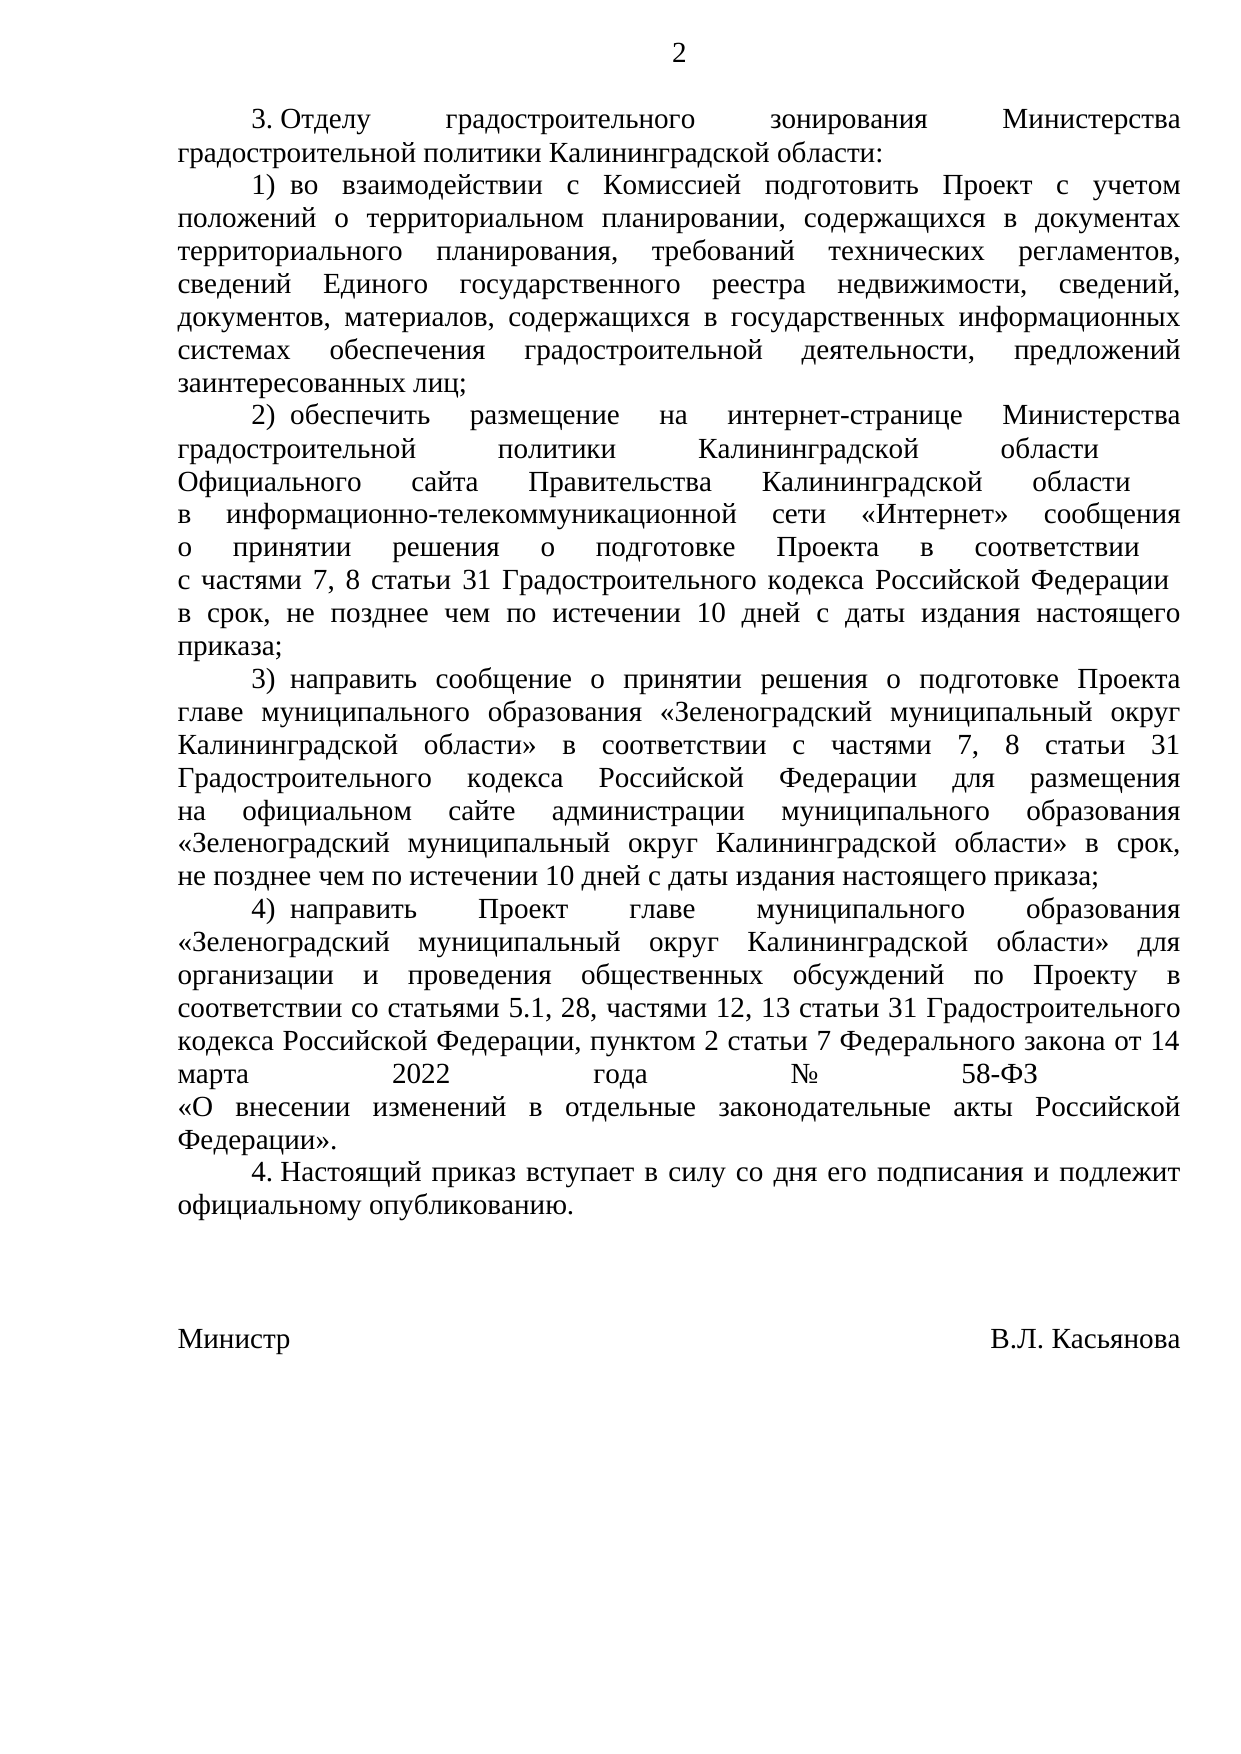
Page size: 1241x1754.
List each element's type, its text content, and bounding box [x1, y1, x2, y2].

text 4. Настоящий приказ вступает в силу со дня его подписания и подлежит официальному опубликованию. [177, 1155, 1181, 1221]
text 3) направить сообщение о принятии решения о подготовке Проекта главе муниципального образования «Зеленоградский муниципальный округ Калининградской области» в соответствии с частями 7, 8 статьи 31 Градостроительного кодекса Российской Федерации для размещения на официальном сайте администрации муниципального образования «Зеленоградский муниципальный округ Калининградской области» в срок, не позднее чем по истечении 10 дней с даты издания настоящего приказа; [177, 662, 1181, 892]
text 2) обеспечить размещение на интернет-странице Министерства градостроительной политики Калининградской области Официального сайта Правительства Калининградской области в информационно-телекоммуникационной сети «Интернет» сообщения о принятии решения о подготовке Проекта в соответствии с частями 7, 8 статьи 31 Градостроительного кодекса Российской Федерации в срок, не позднее чем по истечении 10 дней с даты издания настоящего приказа; [177, 398, 1181, 662]
text 3. Отделу градостроительного зонирования Министерства градостроительной политики Калининградской области: [177, 102, 1181, 168]
text 1) во взаимодействии с Комиссией подготовить Проект с учетом положений о территориальном планировании, содержащихся в документах территориального планирования, требований технических регламентов, сведений Единого государственного реестра недвижимости, сведений, документов, материалов, содержащихся в государственных информационных системах обеспечения градостроительной деятельности, предложений заинтересованных лиц; [177, 168, 1181, 398]
text Министр В.Л. Касьянова [177, 1321, 1181, 1354]
text 4) направить Проект главе муниципального образования «Зеленоградский муниципальный округ Калининградской области» для организации и проведения общественных обсуждений по Проекту в соответствии со статьями 5.1, 28, частями 12, 13 статьи 31 Градостроительного кодекса Российской Федерации, пунктом 2 статьи 7 Федерального закона от 14 марта 2022 года № 58-ФЗ «О внесении изменений в отдельные законодательные акты Российской Федерации». [177, 892, 1181, 1155]
